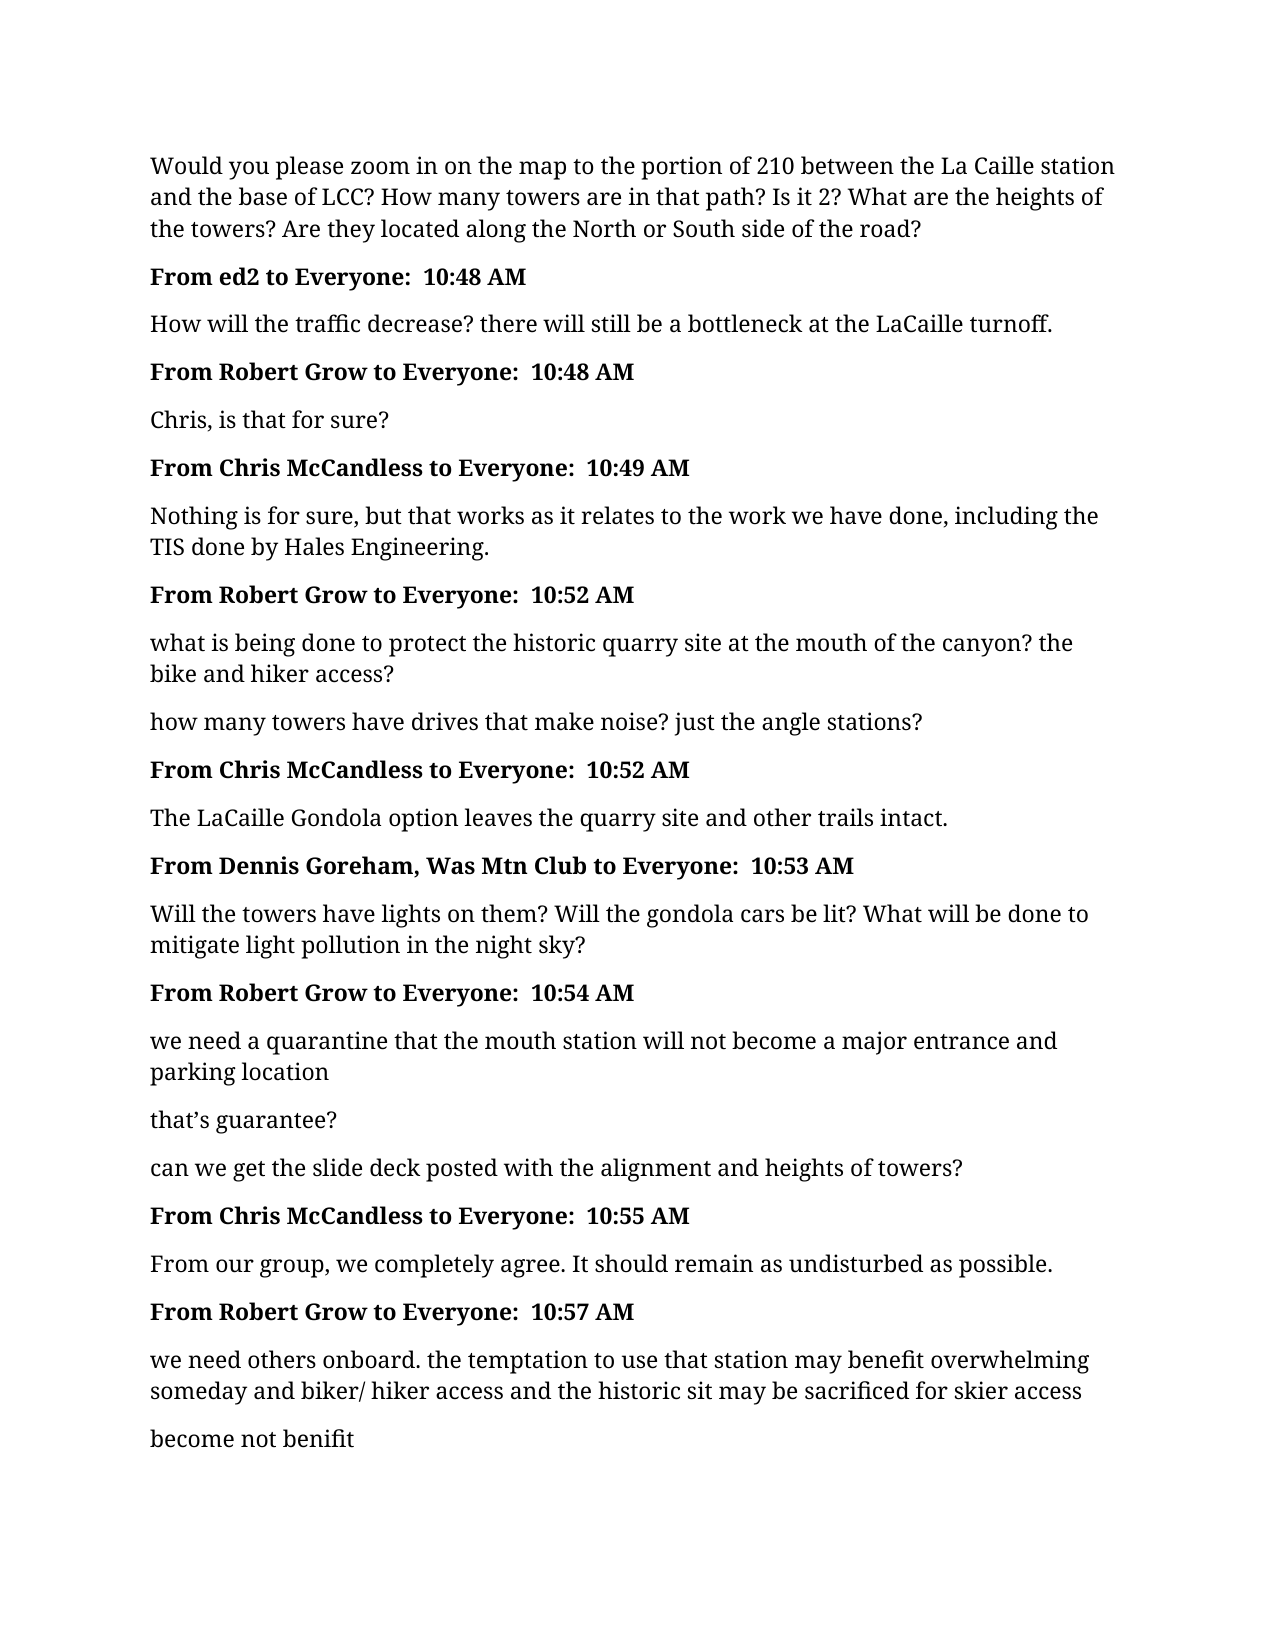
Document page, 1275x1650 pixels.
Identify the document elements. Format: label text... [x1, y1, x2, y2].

text From Robert Grow to Everyone: 10:52 AM [150, 579, 1125, 610]
text we need others onboard. the temptation to use that station may benefit overwhelming someday and biker/ hiker access and the historic sit may be sacrificed for skier access [150, 1344, 1125, 1406]
text what is being done to protect the historic quarry site at the mouth of the canyon? the bike and hiker access? [150, 627, 1125, 689]
text From our group, we completely agree. It should remain as undisturbed as possible. [150, 1248, 1125, 1279]
text Would you please zoom in on the map to the portion of 210 between the La Caille station and the base of LCC? How many towers are in that path? Is it 2? What are the heights of the towers? Are they located along the North or South side of the road? [150, 150, 1125, 244]
text How will the traffic decrease? there will still be a bottleneck at the LaCaille turnoff. [150, 308, 1125, 339]
text From Chris McCandless to Everyone: 10:55 AM [150, 1200, 1125, 1231]
text become not benifit [150, 1423, 1125, 1454]
text From Robert Grow to Everyone: 10:57 AM [150, 1296, 1125, 1327]
text From Robert Grow to Everyone: 10:48 AM [150, 356, 1125, 387]
text can we get the slide deck posted with the alignment and heights of towers? [150, 1152, 1125, 1183]
text Will the towers have lights on them? Will the gondola cars be lit? What will be done to mitigate light pollution in the night sky? [150, 898, 1125, 960]
text From Robert Grow to Everyone: 10:54 AM [150, 977, 1125, 1008]
text that’s guarantee? [150, 1104, 1125, 1135]
text how many towers have drives that make noise? just the angle stations? [150, 706, 1125, 737]
text From ed2 to Everyone: 10:48 AM [150, 260, 1125, 292]
text The LaCaille Gondola option leaves the quarry site and other trails intact. [150, 802, 1125, 833]
text From Chris McCandless to Everyone: 10:52 AM [150, 754, 1125, 785]
text we need a quarantine that the mouth station will not become a major entrance and parking location [150, 1025, 1125, 1087]
text Chris, is that for sure? [150, 404, 1125, 435]
text From Dennis Goreham, Was Mtn Club to Everyone: 10:53 AM [150, 850, 1125, 881]
text From Chris McCandless to Everyone: 10:49 AM [150, 452, 1125, 483]
text Nothing is for sure, but that works as it relates to the work we have done, including the TIS done by Hales Engineering. [150, 500, 1125, 562]
